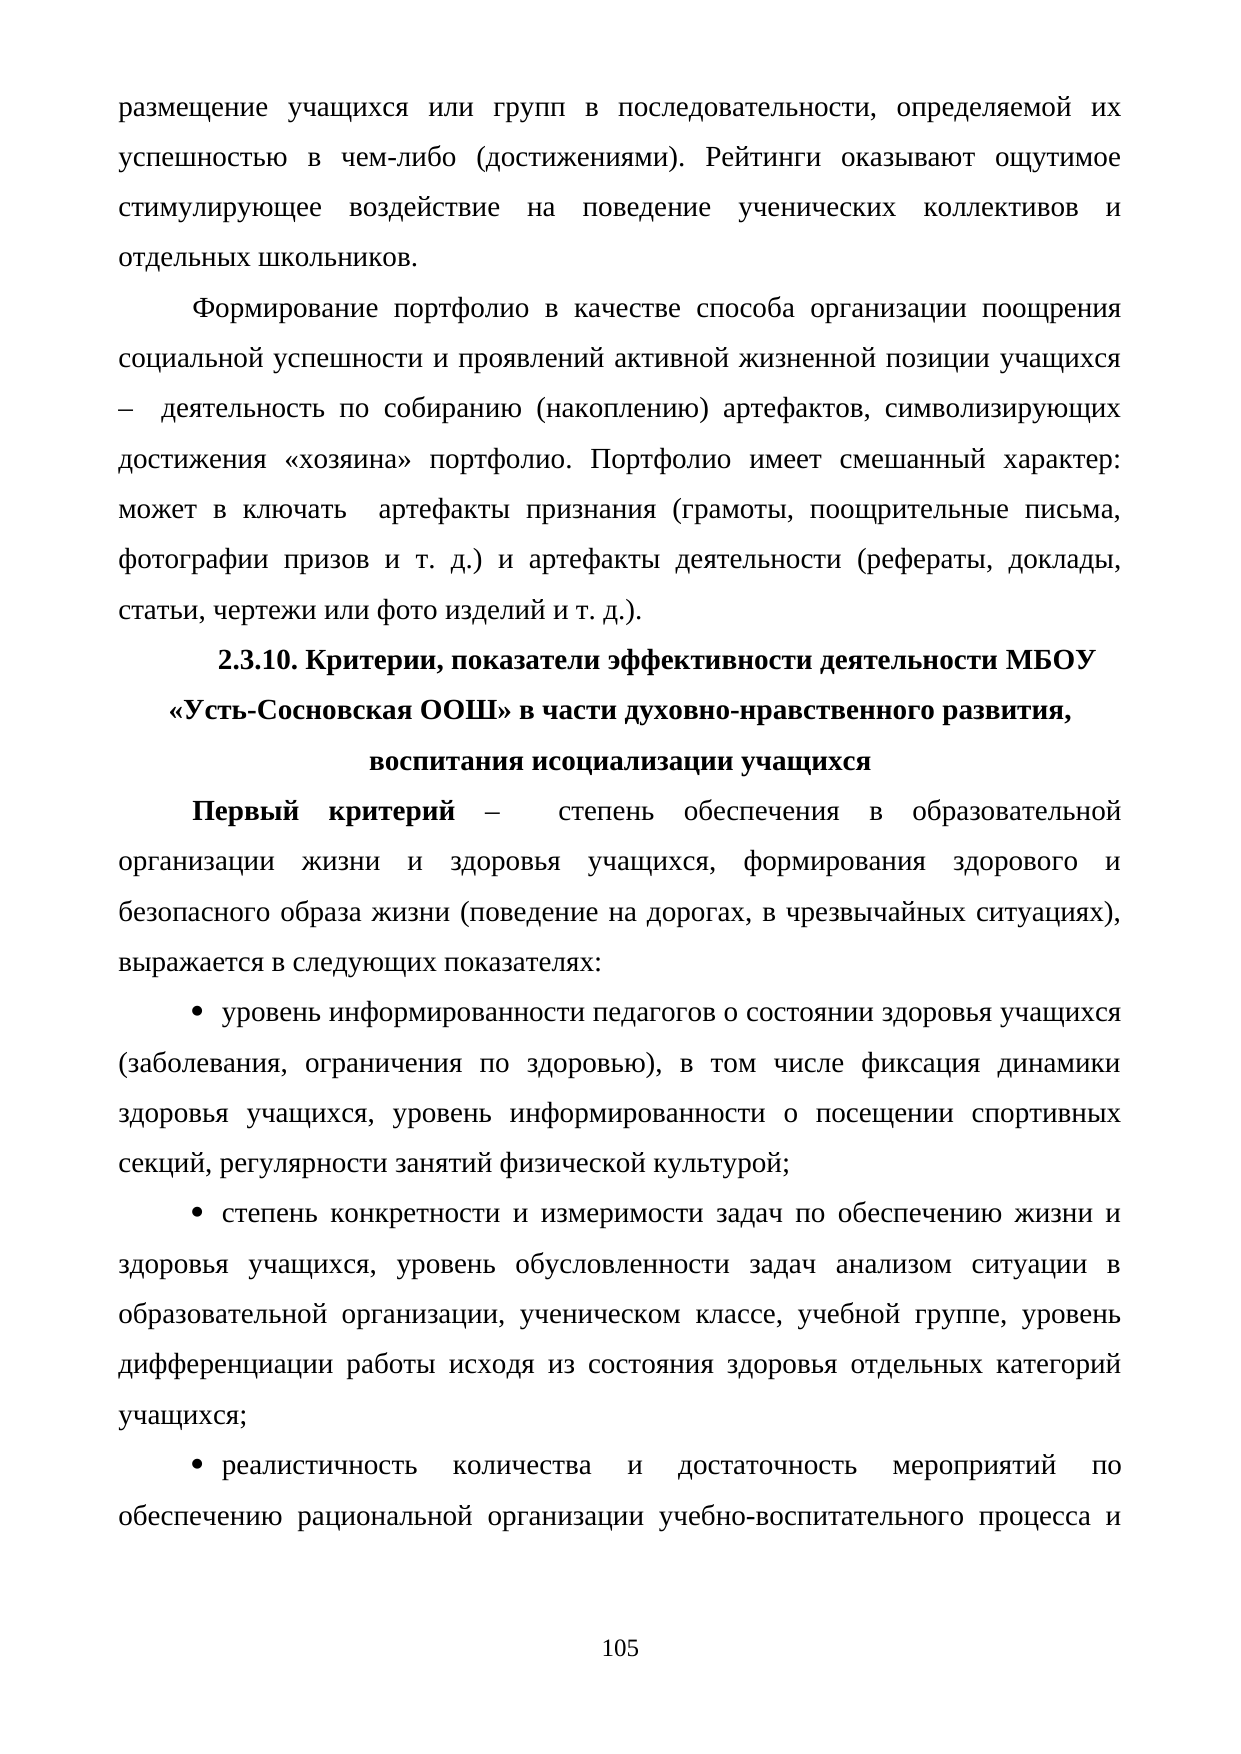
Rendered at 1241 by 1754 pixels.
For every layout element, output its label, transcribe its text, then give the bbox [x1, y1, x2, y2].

list степень конкретности и измеримости задач по обеспечению жизни и здоровья учащихся, уровень обусловленности задач анализом ситуации в образовательной организации, ученическом классе, учебной группе, уровень дифференциации работы исходя из состояния здоровья отдельных категорий учащихся; [118, 1196, 1122, 1431]
text Формирование портфолио в качестве способа организации поощрения социальной успешности и проявлений активной жизненной позиции учащихся – деятельность по собиранию (накоплению) артефактов, символизирующих достижения «хозяина» портфолио. Портфолио имеет смешанный характер: может в ключать артефакты признания (грамоты, поощрительные письма, фотографии призов и т. д.) и артефакты деятельности (рефераты, доклады, статьи, чертежи или фото изделий и т. д.). [118, 290, 1122, 625]
text Первый критерий – степень обеспечения в образовательной организации жизни и здоровья учащихся, формирования здорового и безопасного образа жизни (поведение на дорогах, в чрезвычайных ситуациях), выражается в следующих показателях: [118, 793, 1122, 977]
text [118, 89, 1122, 273]
subtitle 2.3.10. Критерии, показатели эффективности деятельности МБОУ «Усть-Сосновская ООШ» в части духовно-нравственного развития, воспитания исоциализации учащихся [118, 642, 1122, 776]
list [118, 1447, 1122, 1531]
list уровень информированности педагогов о состоянии здоровья учащихся (заболевания, ограничения по здоровью), в том числе фиксация динамики здоровья учащихся, уровень информированности о посещении спортивных секций, регулярности занятий физической культурой; [118, 994, 1122, 1179]
